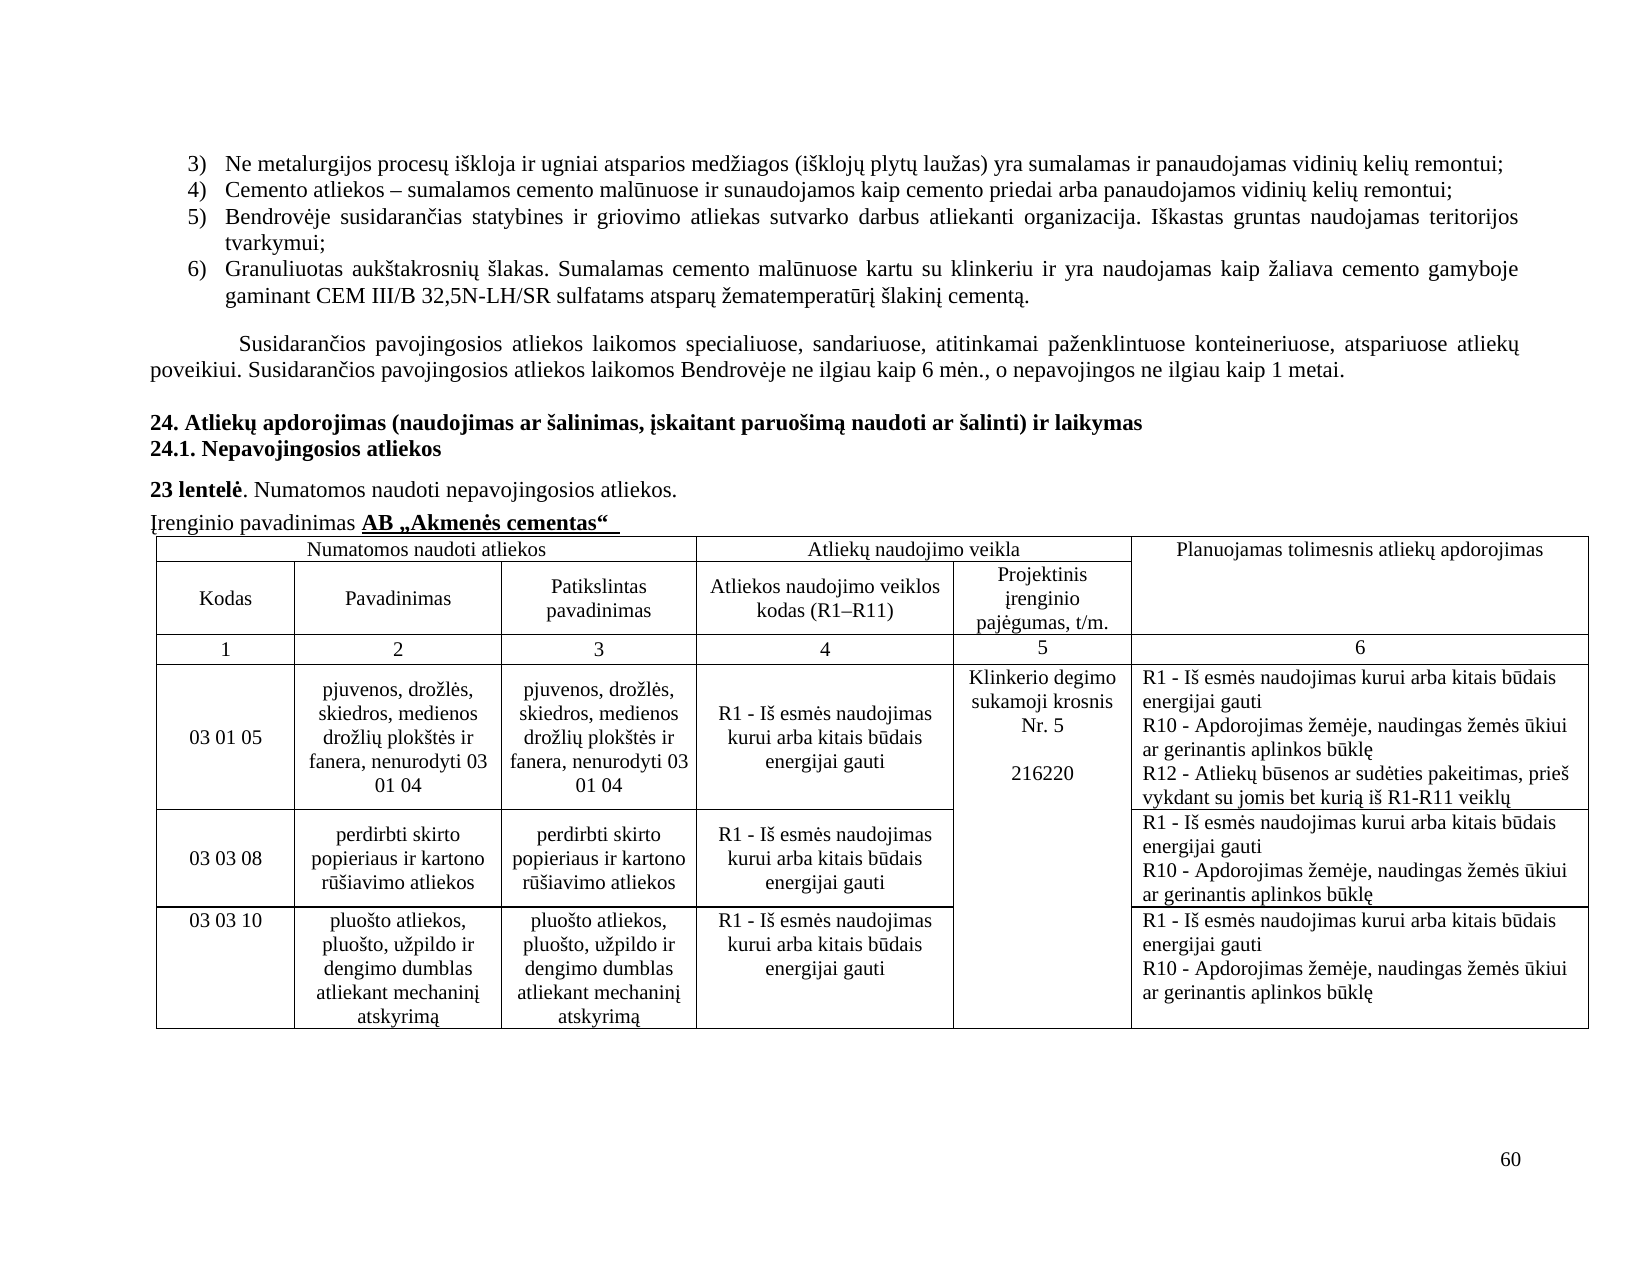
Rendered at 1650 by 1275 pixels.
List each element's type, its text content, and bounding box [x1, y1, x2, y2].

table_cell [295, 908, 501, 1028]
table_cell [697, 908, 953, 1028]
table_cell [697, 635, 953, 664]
text 24.1. Nepavojingosios atliekos [150, 435, 1521, 461]
list Ne metalurgijos procesų iškloja ir ugniai atsparios medžiagos (išklojų plytų laužas) yra sumalamas ir panaudojamas vidinių kelių remontui; [187, 150, 1521, 176]
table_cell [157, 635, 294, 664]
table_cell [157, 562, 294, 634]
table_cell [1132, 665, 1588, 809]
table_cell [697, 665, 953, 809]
list Granuliuotas aukštakrosnių šlakas. Sumalamas cemento malūnuose kartu su klinkeriu ir yra naudojamas kaip žaliava cemento gamyboje gaminant CEM III/B 32,5N-LH/SR sulfatams atsparų žematemperatūrį šlakinį cementą. [187, 255, 1521, 308]
text Įrenginio pavadinimas AB „Akmenės cementas“ [150, 509, 1521, 536]
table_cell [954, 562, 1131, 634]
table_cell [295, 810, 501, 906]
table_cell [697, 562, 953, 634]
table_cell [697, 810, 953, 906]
list Bendrovėje susidarančias statybines ir griovimo atliekas sutvarko darbus atliekanti organizacija. Iškastas gruntas naudojamas teritorijos tvarkymui; [187, 203, 1521, 255]
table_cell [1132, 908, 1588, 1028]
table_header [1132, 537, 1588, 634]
text 23 lentelė. Numatomos naudoti nepavojingosios atliekos. [150, 476, 1521, 502]
text Susidarančios pavojingosios atliekos laikomos specialiuose, sandariuose, atitinkamai paženklintuose konteineriuose, atspariuose atliekų poveikiui. Susidarančios pavojingosios atliekos laikomos Bendrovėje ne ilgiau kaip 6 mėn., o nepavojingos ne ilgiau kaip 1 metai. [150, 330, 1521, 382]
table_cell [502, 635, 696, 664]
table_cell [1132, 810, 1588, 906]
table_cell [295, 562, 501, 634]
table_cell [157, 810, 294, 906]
list Cemento atliekos – sumalamos cemento malūnuose ir sunaudojamos kaip cemento priedai arba panaudojamos vidinių kelių remontui; [187, 176, 1521, 203]
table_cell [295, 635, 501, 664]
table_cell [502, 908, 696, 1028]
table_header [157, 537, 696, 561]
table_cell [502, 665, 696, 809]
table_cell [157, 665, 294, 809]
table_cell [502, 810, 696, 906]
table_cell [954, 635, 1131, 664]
text 24. Atliekų apdorojimas (naudojimas ar šalinimas, įskaitant paruošimą naudoti ar šalinti) ir laikymas [150, 409, 1521, 435]
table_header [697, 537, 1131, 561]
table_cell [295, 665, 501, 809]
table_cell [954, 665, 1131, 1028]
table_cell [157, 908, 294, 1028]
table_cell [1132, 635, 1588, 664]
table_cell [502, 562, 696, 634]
